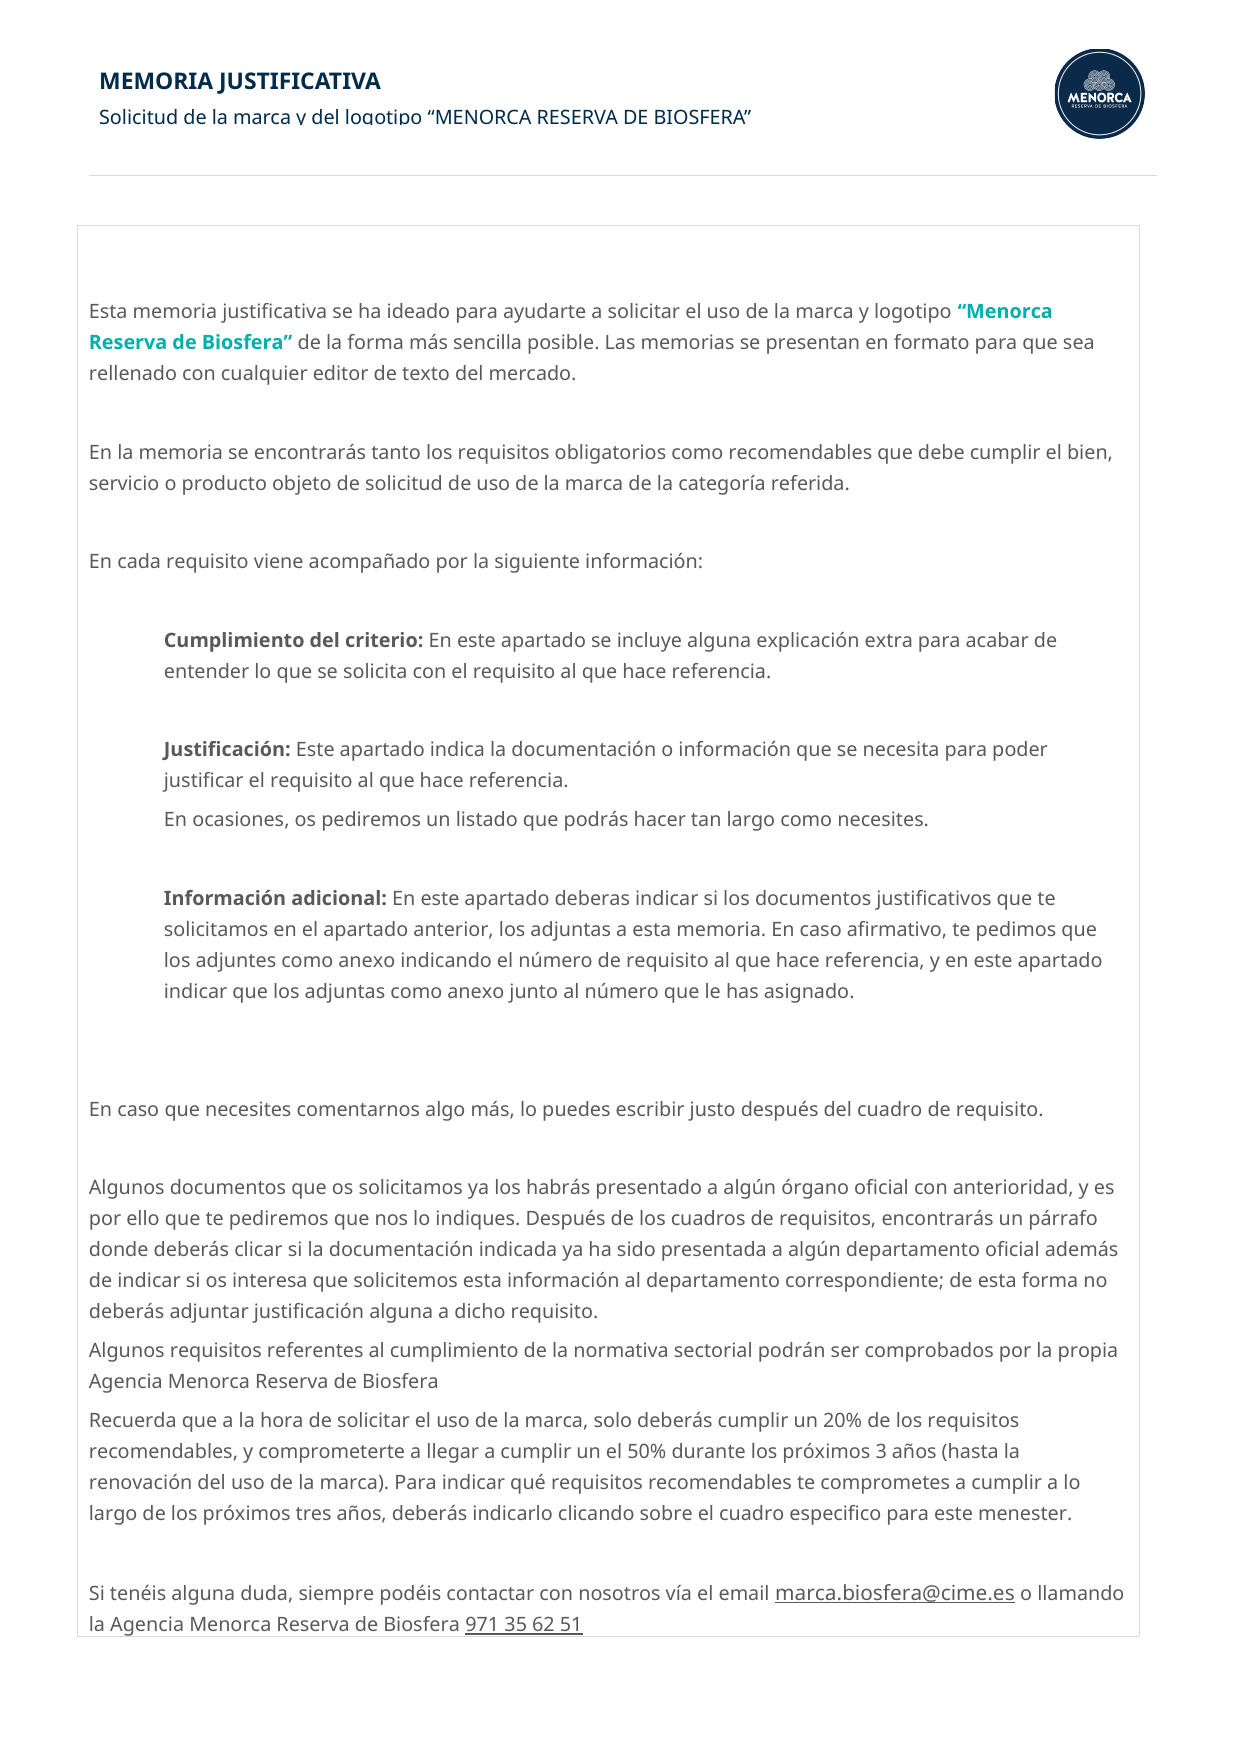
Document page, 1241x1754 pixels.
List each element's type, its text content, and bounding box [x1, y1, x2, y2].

picture [1054, 49, 1145, 139]
table_cell Esta memoria justificativa se ha ideado para ayudarte a solicitar el uso de la marca y logotipo “Menorca Reserva de Biosfera” de la forma más sencilla posible. Las memorias se presentan en formato para que sea rellenado con cualquier editor de texto del mercado. En la memoria se encontrarás tanto los requisitos obligatorios como recomendables que debe cumplir el bien, servicio o producto objeto de solicitud de uso de la marca de la categoría referida. En cada requisito viene acompañado por la siguiente información: Cumplimiento del criterio: En este apartado se incluye alguna explicación extra para acabar de entender lo que se solicita con el requisito al que hace referencia. Justificación: Este apartado indica la documentación o información que se necesita para poder justificar el requisito al que hace referencia. En ocasiones, os pediremos un listado que podrás hacer tan largo como necesites. Información adicional: En este apartado deberas indicar si los documentos justificativos que te solicitamos en el apartado anterior, los adjuntas a esta memoria. En caso afirmativo, te pedimos que los adjuntes como anexo indicando el número de requisito al que hace referencia, y en este apartado indicar que los adjuntas como anexo junto al número que le has asignado. En caso que necesites comentarnos algo más, lo puedes escribir justo después del cuadro de requisito. Algunos documentos que os solicitamos ya los habrás presentado a algún órgano oficial con anterioridad, y es por ello que te pediremos que nos lo indiques. Después de los cuadros de requisitos, encontrarás un párrafo donde deberás clicar si la documentación indicada ya ha sido presentada a algún departamento oficial además de indicar si os interesa que solicitemos esta información al departamento correspondiente; de esta forma no deberás adjuntar justificación alguna a dicho requisito. Algunos requisitos referentes al cumplimiento de la normativa sectorial podrán ser comprobados por la propia Agencia Menorca Reserva de Biosfera Recuerda que a la hora de solicitar el uso de la marca, solo deberás cumplir un 20% de los requisitos recomendables, y comprometerte a llegar a cumplir un el 50% durante los próximos 3 años (hasta la renovación del uso de la marca). Para indicar qué requisitos recomendables te comprometes a cumplir a lo largo de los próximos tres años, deberás indicarlo clicando sobre el cuadro especifico para este menester. Si tenéis alguna duda, siempre podéis contactar con nosotros vía el email marca.biosfera@cime.es o llamando la Agencia Menorca Reserva de Biosfera 971 35 62 51 [78, 226, 1139, 1636]
